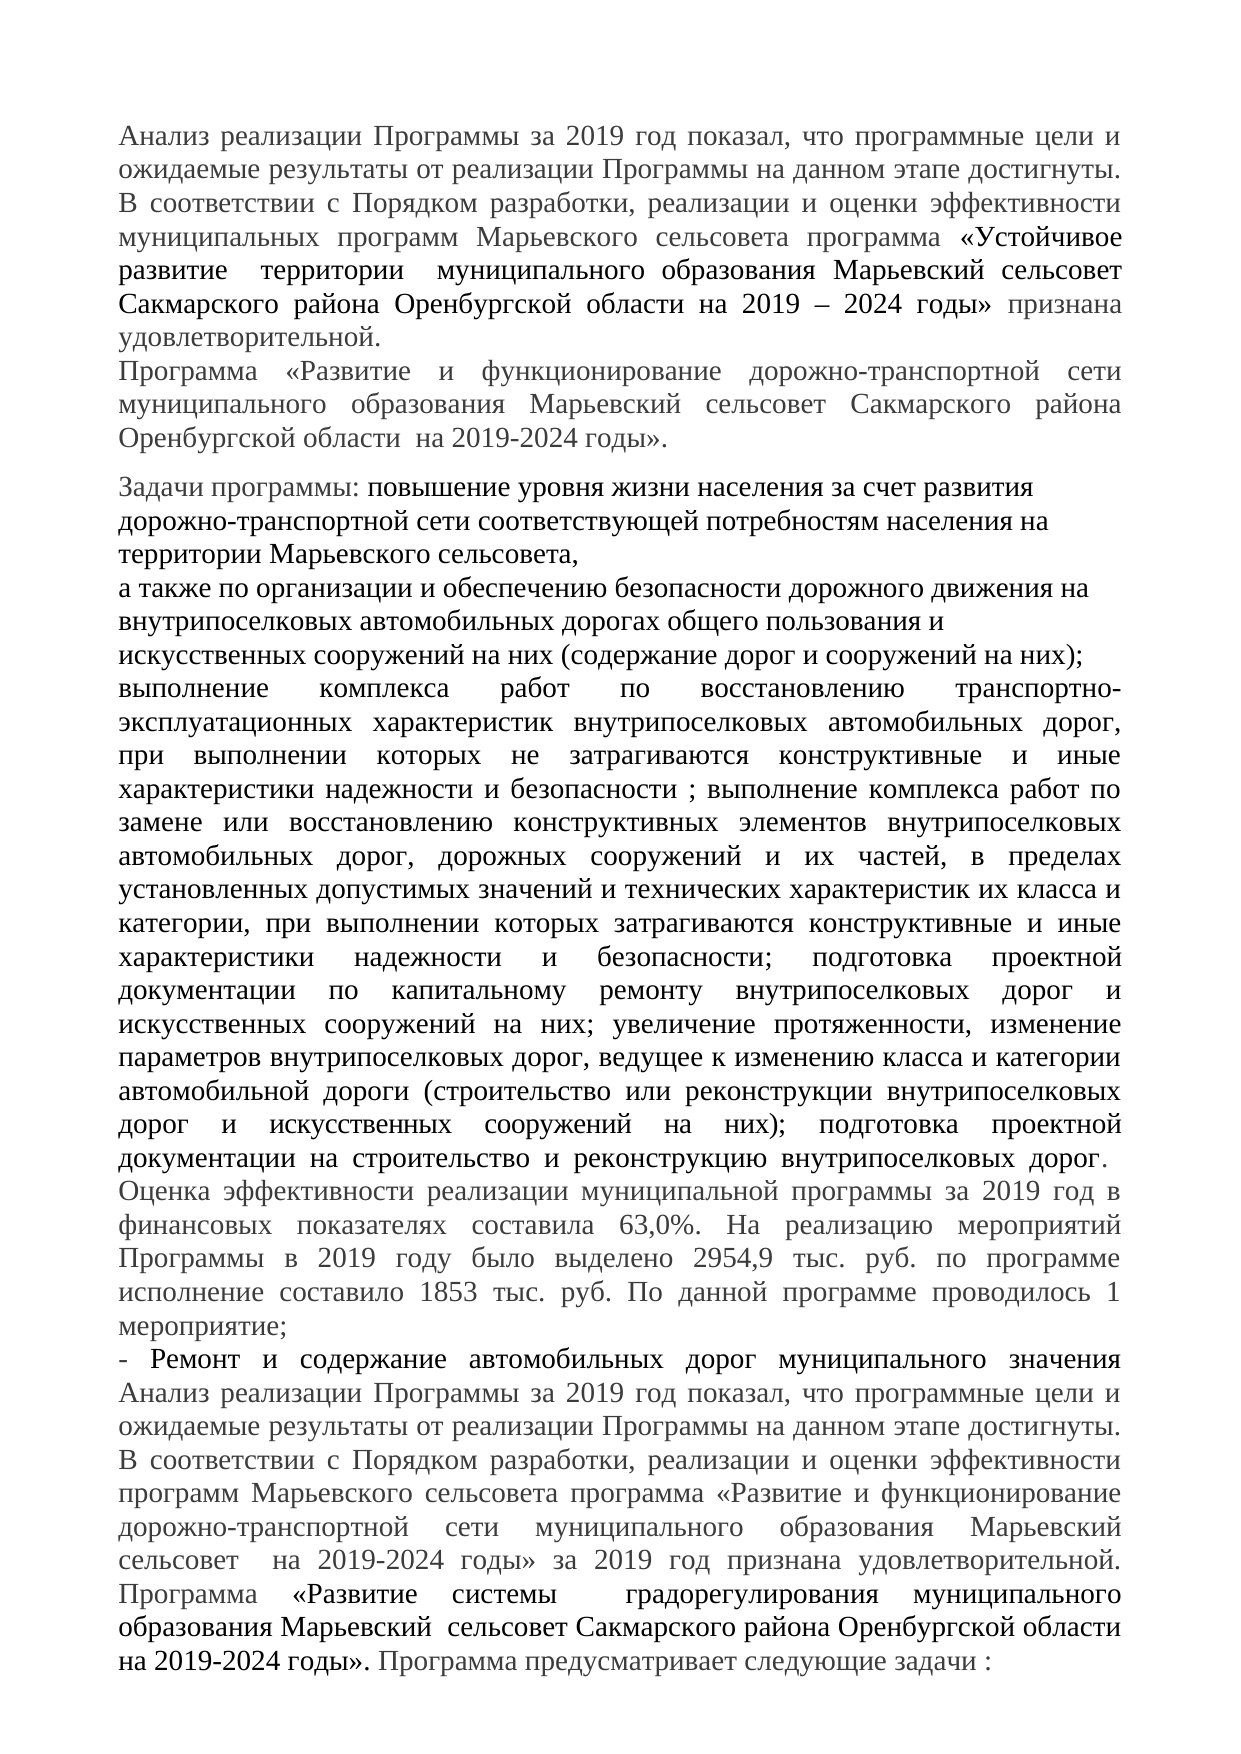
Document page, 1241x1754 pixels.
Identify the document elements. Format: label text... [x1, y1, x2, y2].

text Анализ реализации Программы за 2019 год показал, что программные цели и ожидаемые результаты от реализации Программы на данном этапе достигнуты. В соответствии с Порядком разработки, реализации и оценки эффективности муниципальных программ Марьевского сельсовета программа «Устойчивое развитие территории муниципального образования Марьевский сельсовет Сакмарского района Оренбургской области на 2019 – 2024 годы» признана удовлетворительной. [118, 118, 1122, 353]
text выполнение комплекса работ по восстановлению транспортно-эксплуатационных характеристик внутрипоселковых автомобильных дорог, при выполнении которых не затрагиваются конструктивные и иные характеристики надежности и безопасности ; выполнение комплекса работ по замене или восстановлению конструктивных элементов внутрипоселковых автомобильных дорог, дорожных сооружений и их частей, в пределах установленных допустимых значений и технических характеристик их класса и категории, при выполнении которых затрагиваются конструктивные и иные характеристики надежности и безопасности; подготовка проектной документации по капитальному ремонту внутрипоселковых дорог и искусственных сооружений на них; увеличение протяженности, изменение параметров внутрипоселковых дорог, ведущее к изменению класса и категории автомобильной дороги (строительство или реконструкции внутрипоселковых дорог и искусственных сооружений на них); подготовка проектной документации на строительство и реконструкцию внутрипоселковых дорог. Оценка эффективности реализации муниципальной программы за 2019 год в финансовых показателях составила 63,0%. На реализацию мероприятий Программы в 2019 году было выделено 2954,9 тыс. руб. по программе исполнение составило 1853 тыс. руб. По данной программе проводилось 1 мероприятие; - Ремонт и содержание автомобильных дорог муниципального значения Анализ реализации Программы за 2019 год показал, что программные цели и ожидаемые результаты от реализации Программы на данном этапе достигнуты. В соответствии с Порядком разработки, реализации и оценки эффективности программ Марьевского сельсовета программа «Развитие и функционирование дорожно-транспортной сети муниципального образования Марьевский сельсовет на 2019-2024 годы» за 2019 год признана удовлетворительной. Программа «Развитие системы градорегулирования муниципального образования Марьевский сельсовет Сакмарского района Оренбургской области на 2019-2024 годы». Программа предусматривает следующие задачи : [118, 670, 1122, 1677]
text Программа «Развитие и функционирование дорожно-транспортной сети муниципального образования Марьевский сельсовет Сакмарского района Оренбургской области на 2019-2024 годы». [118, 353, 1122, 453]
text Задачи программы: повышение уровня жизни населения за счет развития дорожно-транспортной сети соответствующей потребностям населения на территории Марьевского сельсовета, а также по организации и обеспечению безопасности дорожного движения на внутрипоселковых автомобильных дорогах общего пользования и искусственных сооружений на них (содержание дорог и сооружений на них); [118, 469, 1122, 670]
